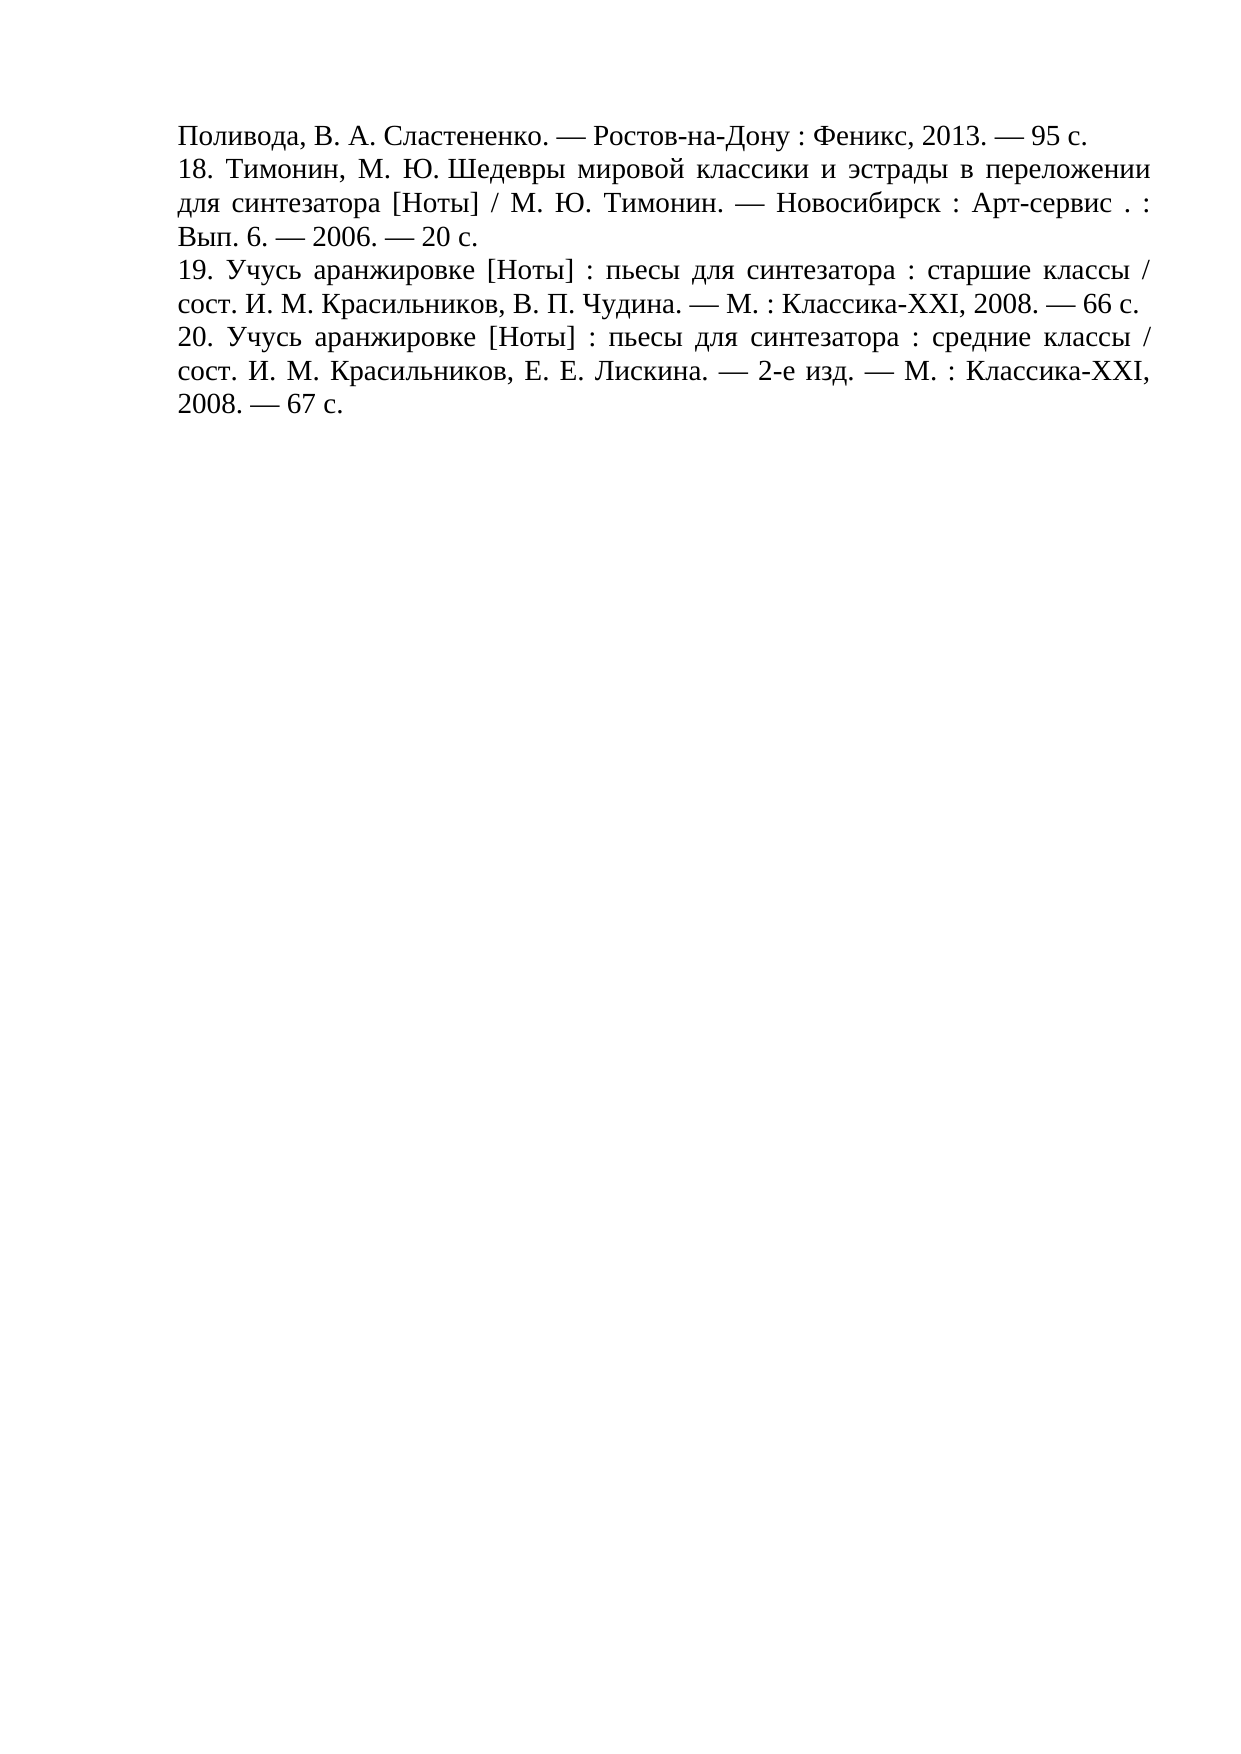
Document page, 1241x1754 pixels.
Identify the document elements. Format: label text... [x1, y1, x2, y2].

text 19. Учусь аранжировке [Ноты] : пьесы для синтезатора : старшие классы / сост. И. М. Красильников, В. П. Чудина. — М. : Классика-XXI, 2008. — 66 с. [177, 252, 1152, 319]
text 20. Учусь аранжировке [Ноты] : пьесы для синтезатора : средние классы / сост. И. М. Красильников, Е. Е. Лискина. — 2-е изд. — М. : Классика-XXI, 2008. — 67 с. [177, 319, 1152, 420]
text 18. Тимонин, М. Ю. Шедевры мировой классики и эстрады в переложении для синтезатора [Ноты] / М. Ю. Тимонин. — Новосибирск : Арт-сервис . : Вып. 6. — 2006. — 20 с. [177, 152, 1152, 252]
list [177, 118, 1152, 152]
